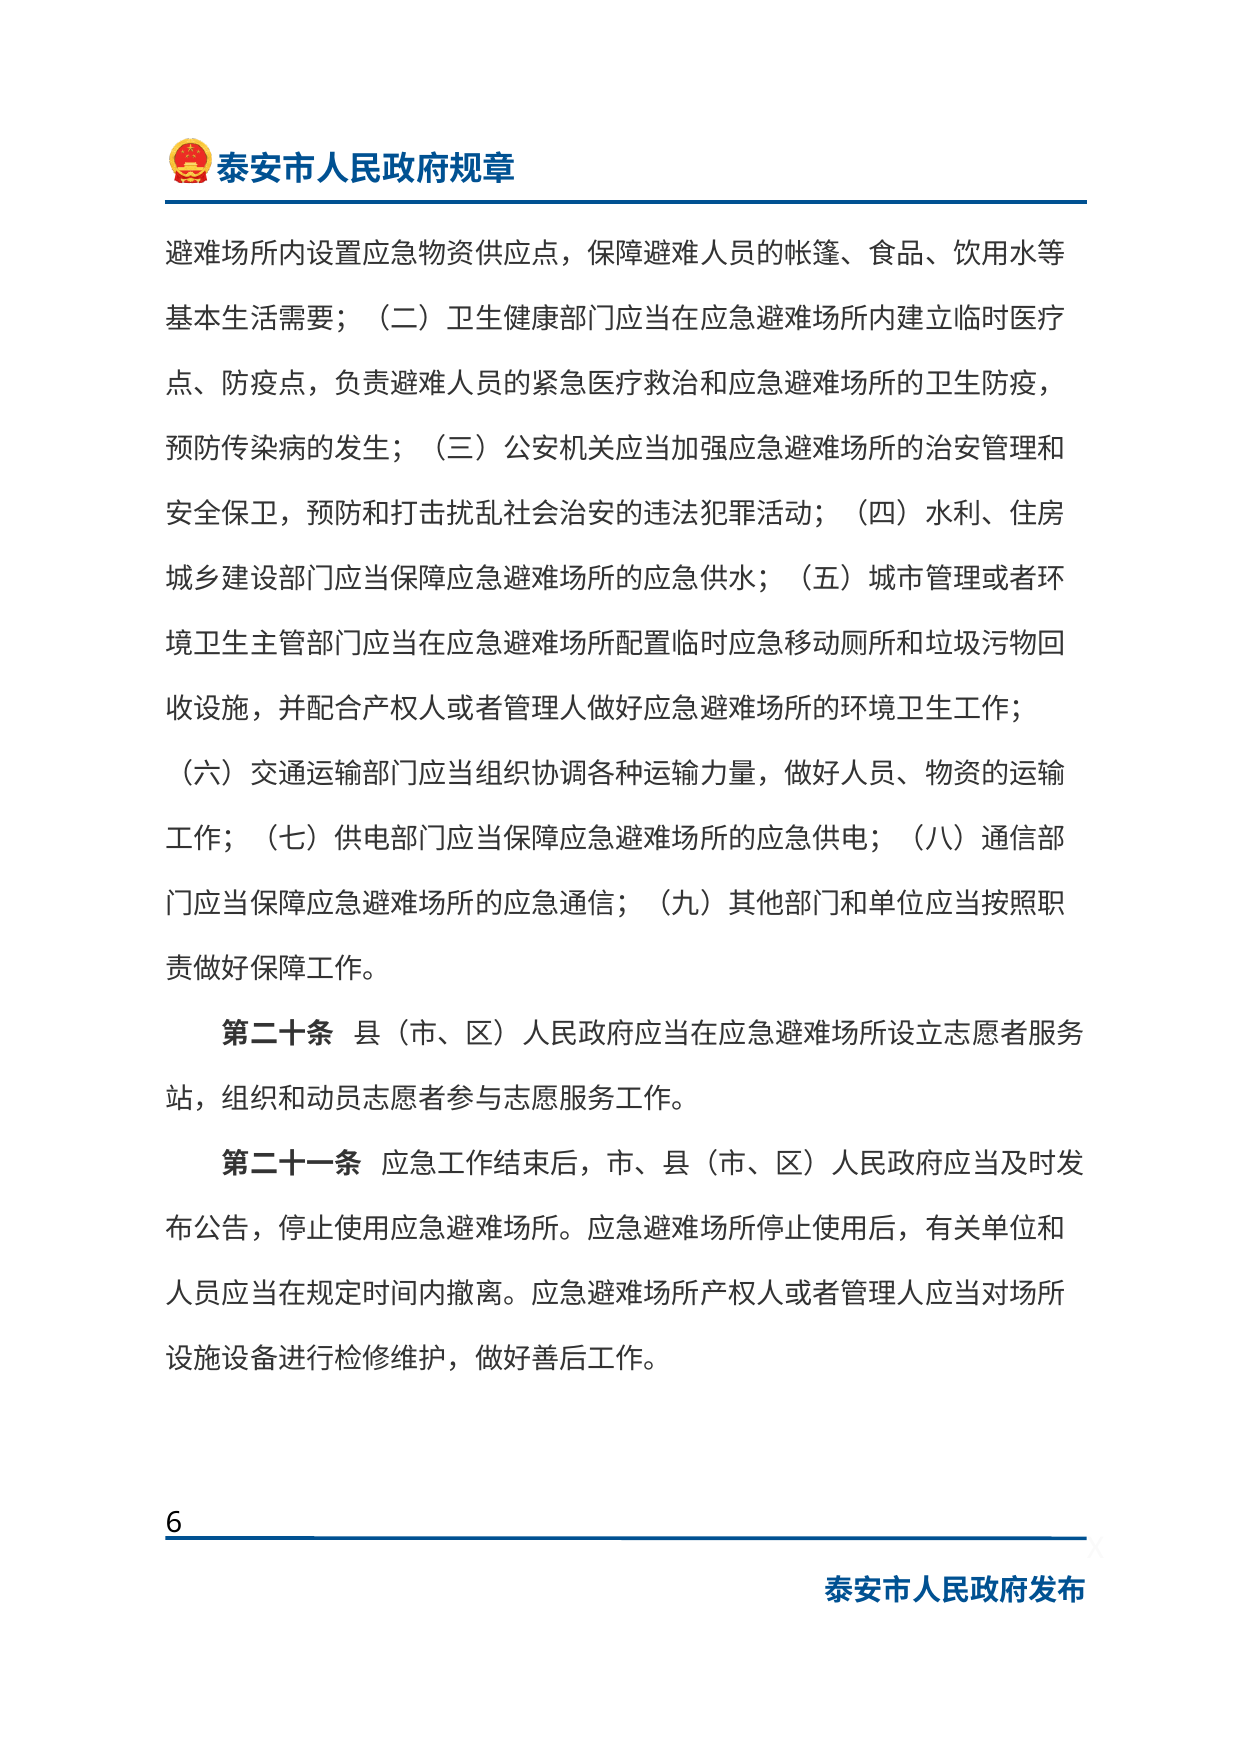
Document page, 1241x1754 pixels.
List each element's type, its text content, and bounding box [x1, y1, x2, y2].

text 第二十一条 应急工作结束后，市、县（市、区）人民政府应当及时发布公告，停止使用应急避难场所。应急避难场所停止使用后，有关单位和人员应当在规定时间内撤离。应急避难场所产权人或者管理人应当对场所设施设备进行检修维护，做好善后工作。 [165, 1129, 1087, 1389]
picture [165, 136, 216, 187]
text 第二十条 县（市、区）人民政府应当在应急避难场所设立志愿者服务站，组织和动员志愿者参与志愿服务工作。 [165, 999, 1087, 1129]
